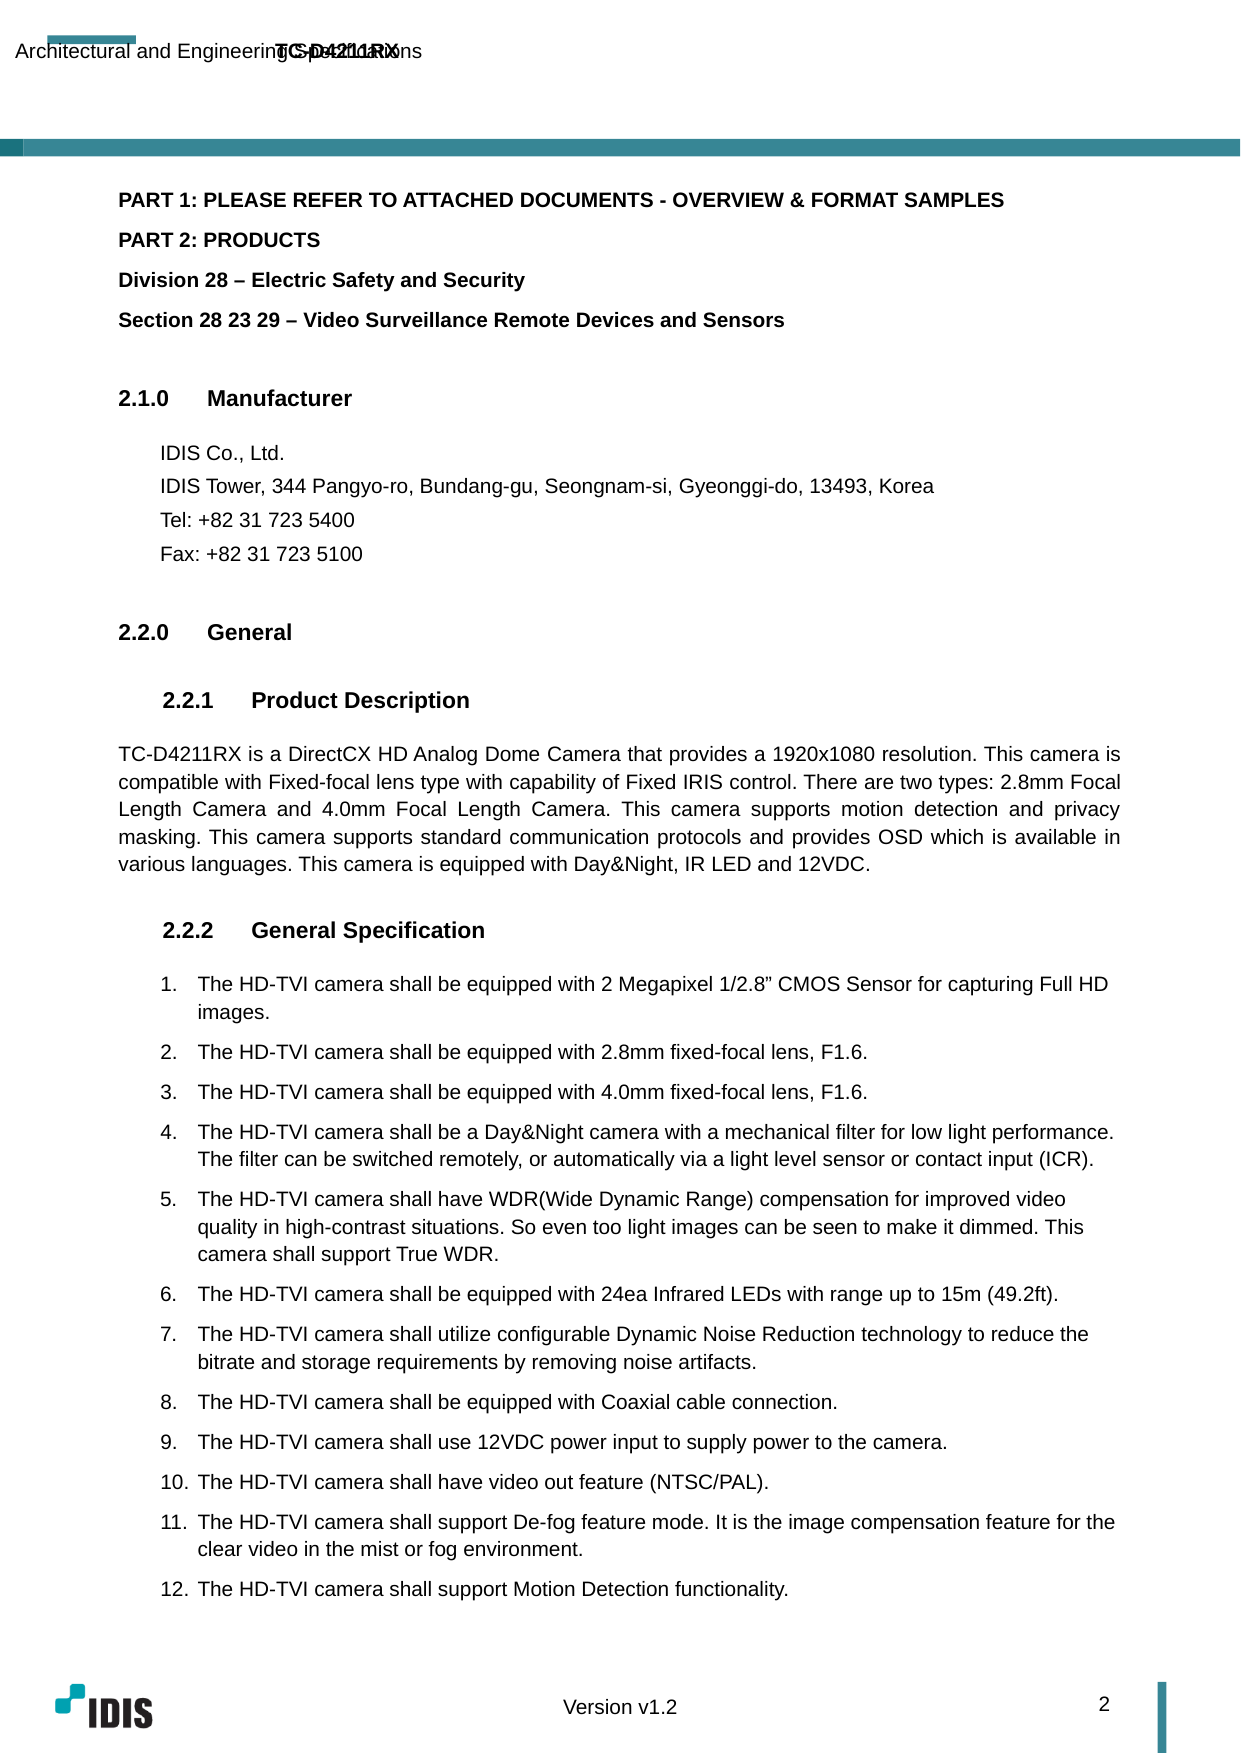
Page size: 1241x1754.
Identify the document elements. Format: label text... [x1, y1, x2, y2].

list The HD-TVI camera shall be equipped with Coaxial cable connection. [160, 1390, 1122, 1414]
list The HD-TVI camera shall be a Day&Night camera with a mechanical filter for low light performance. The filter can be switched remotely, or automatically via a light level sensor or contact input (ICR). [160, 1120, 1122, 1171]
list The HD-TVI camera shall support Motion Detection functionality. [160, 1577, 1122, 1601]
list The HD-TVI camera shall be equipped with 24ea Infrared LEDs with range up to 15m (49.2ft). [160, 1282, 1122, 1306]
text IDIS Tower, 344 Pangyo-ro, Bundang-gu, Seongnam-si, Gyeonggi-do, 13493, Korea [160, 474, 1122, 498]
text IDIS Co., Ltd. [160, 440, 1122, 464]
text PART 1: PLEASE REFER TO ATTACHED DOCUMENTS - OVERVIEW & FORMAT SAMPLES [118, 188, 1122, 212]
text Section 28 23 29 – Video Surveillance Remote Devices and Sensors [118, 308, 1122, 332]
list The HD-TVI camera shall have WDR(Wide Dynamic Range) compensation for improved video quality in high-contrast situations. So even too light images can be seen to make it dimmed. This camera shall support True WDR. [160, 1187, 1122, 1266]
list The HD-TVI camera shall be equipped with 2.8mm fixed-focal lens, F1.6. [160, 1040, 1122, 1064]
subtitle Manufacturer [118, 385, 1122, 411]
text TC-D4211RX is a DirectCX HD Analog Dome Camera that provides a 1920x1080 resolution. This camera is compatible with Fixed-focal lens type with capability of Fixed IRIS control. There are two types: 2.8mm Focal Length Camera and 4.0mm Focal Length Camera. This camera supports motion detection and privacy masking. This camera supports standard communication protocols and provides OSD which is available in various languages. This camera is equipped with Day&Night, IR LED and 12VDC. [118, 742, 1122, 876]
list The HD-TVI camera shall be equipped with 4.0mm fixed-focal lens, F1.6. [160, 1080, 1122, 1104]
subtitle General Specification [162, 917, 1122, 943]
text Tel: +82 31 723 5400 [160, 508, 1122, 532]
list The HD-TVI camera shall use 12VDC power input to supply power to the camera. [160, 1430, 1122, 1454]
list The HD-TVI camera shall utilize configurable Dynamic Noise Reduction technology to reduce the bitrate and storage requirements by removing noise artifacts. [160, 1322, 1122, 1374]
text Division 28 – Electric Safety and Security [118, 268, 1122, 292]
subtitle General [118, 619, 1122, 645]
picture [47, 1683, 170, 1731]
list The HD-TVI camera shall support De-fog feature mode. It is the image compensation feature for the clear video in the mist or fog environment. [160, 1510, 1122, 1561]
text Fax: +82 31 723 5100 [160, 542, 1122, 566]
text PART 2: PRODUCTS [118, 228, 1122, 252]
list The HD-TVI camera shall have video out feature (NTSC/PAL). [160, 1470, 1122, 1494]
subtitle Product Description [162, 687, 1122, 713]
list The HD-TVI camera shall be equipped with 2 Megapixel 1/2.8” CMOS Sensor for capturing Full HD images. [160, 972, 1122, 1024]
